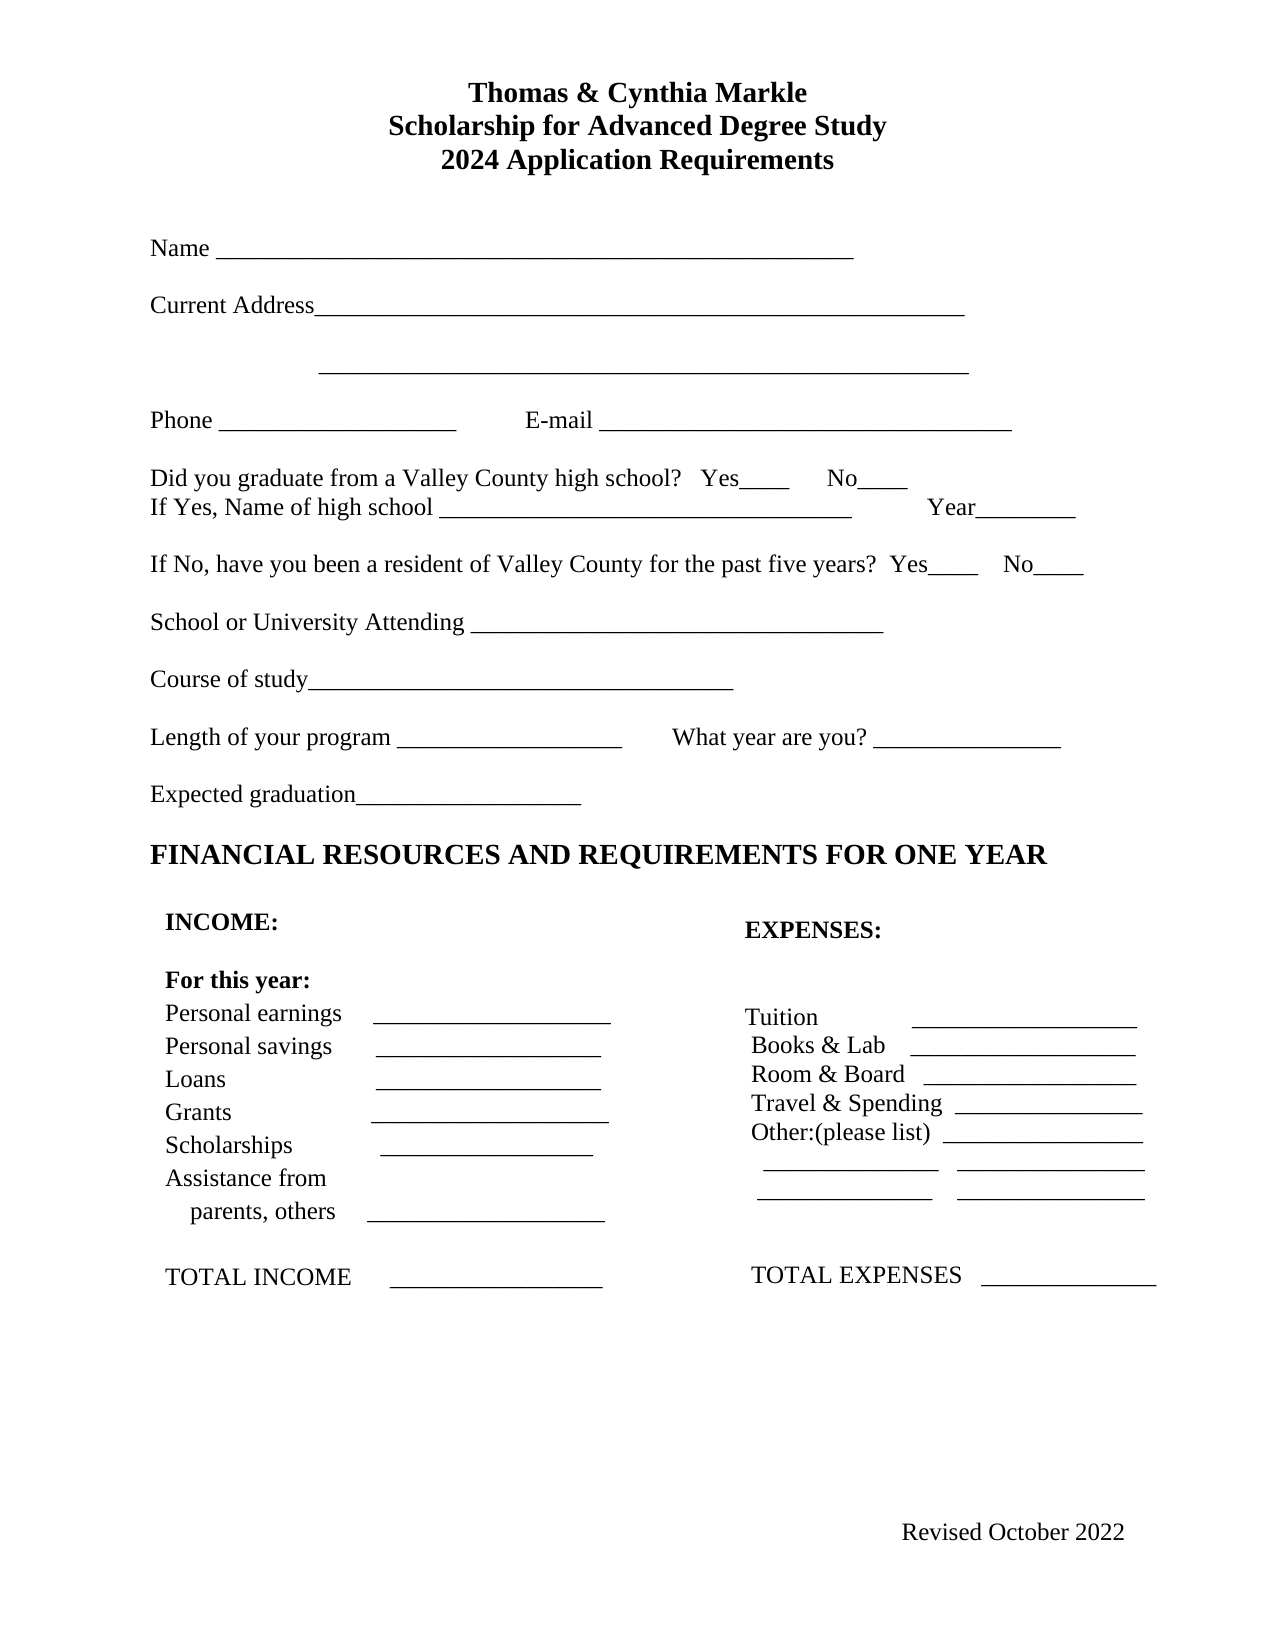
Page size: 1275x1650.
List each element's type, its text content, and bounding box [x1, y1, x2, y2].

text Current Address____________________________________________________ [150, 291, 1125, 319]
text Length of your program __________________ What year are you? _______________ [150, 722, 1125, 751]
text Phone ___________________ E-mail _________________________________ [150, 406, 1125, 434]
text Did you graduate from a Valley County high school? Yes____ No____ [150, 463, 1125, 492]
text FINANCIAL RESOURCES AND REQUIREMENTS FOR ONE YEAR [150, 837, 1125, 870]
text ____________________________________________________ [150, 348, 1125, 377]
text If Yes, Name of high school _________________________________ Year________ [150, 492, 1125, 521]
text School or University Attending _________________________________ [150, 607, 1125, 636]
text Course of study__________________________________ [150, 664, 1125, 693]
text Expected graduation__________________ [150, 779, 1125, 808]
text Name ___________________________________________________ [150, 204, 1125, 262]
text If No, have you been a resident of Valley County for the past five years? Yes____ No____ [150, 549, 1125, 578]
